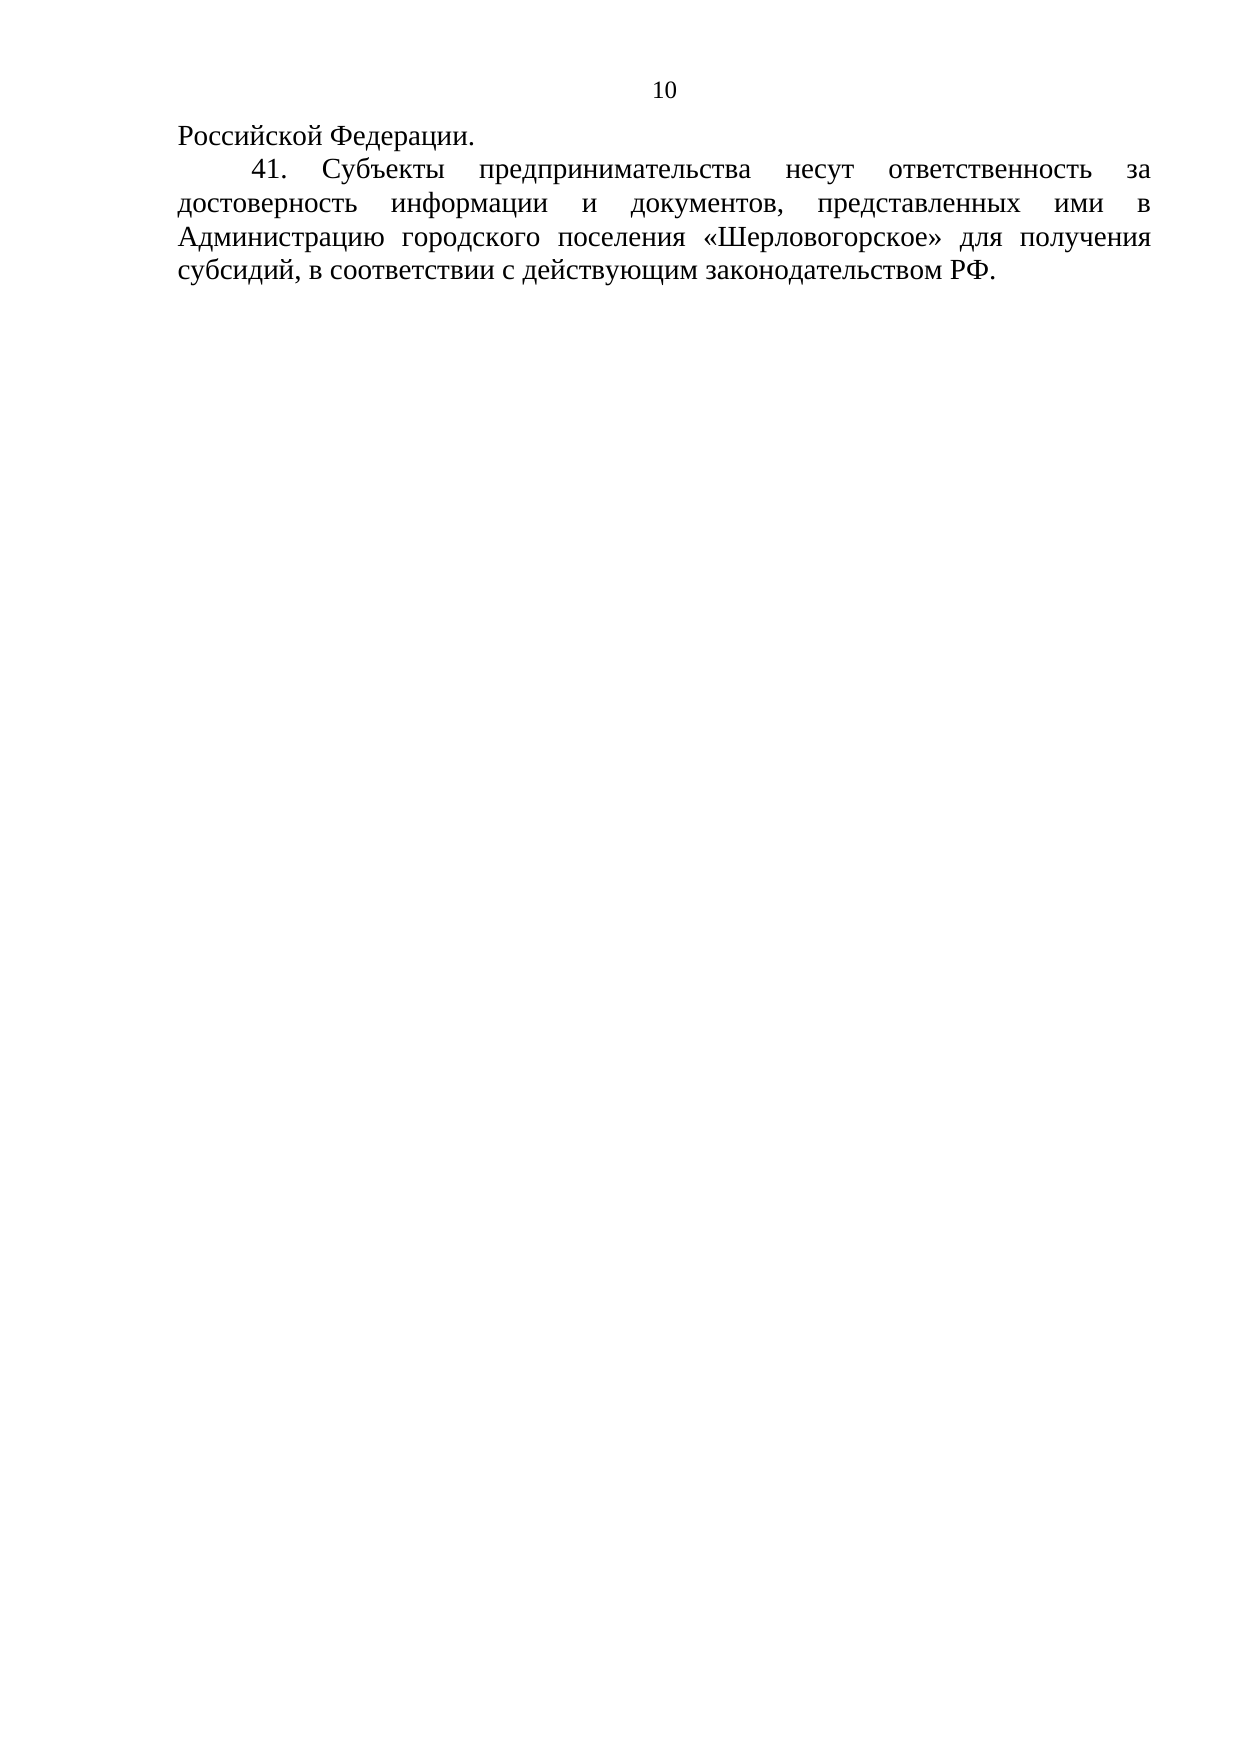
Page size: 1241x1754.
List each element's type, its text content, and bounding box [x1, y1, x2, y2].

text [177, 118, 1152, 152]
text 41. Субъекты предпринимательства несут ответственность за достоверность информации и документов, представленных ими в Администрацию городского поселения «Шерловогорское» для получения субсидий, в соответствии с действующим законодательством РФ. [177, 152, 1152, 286]
